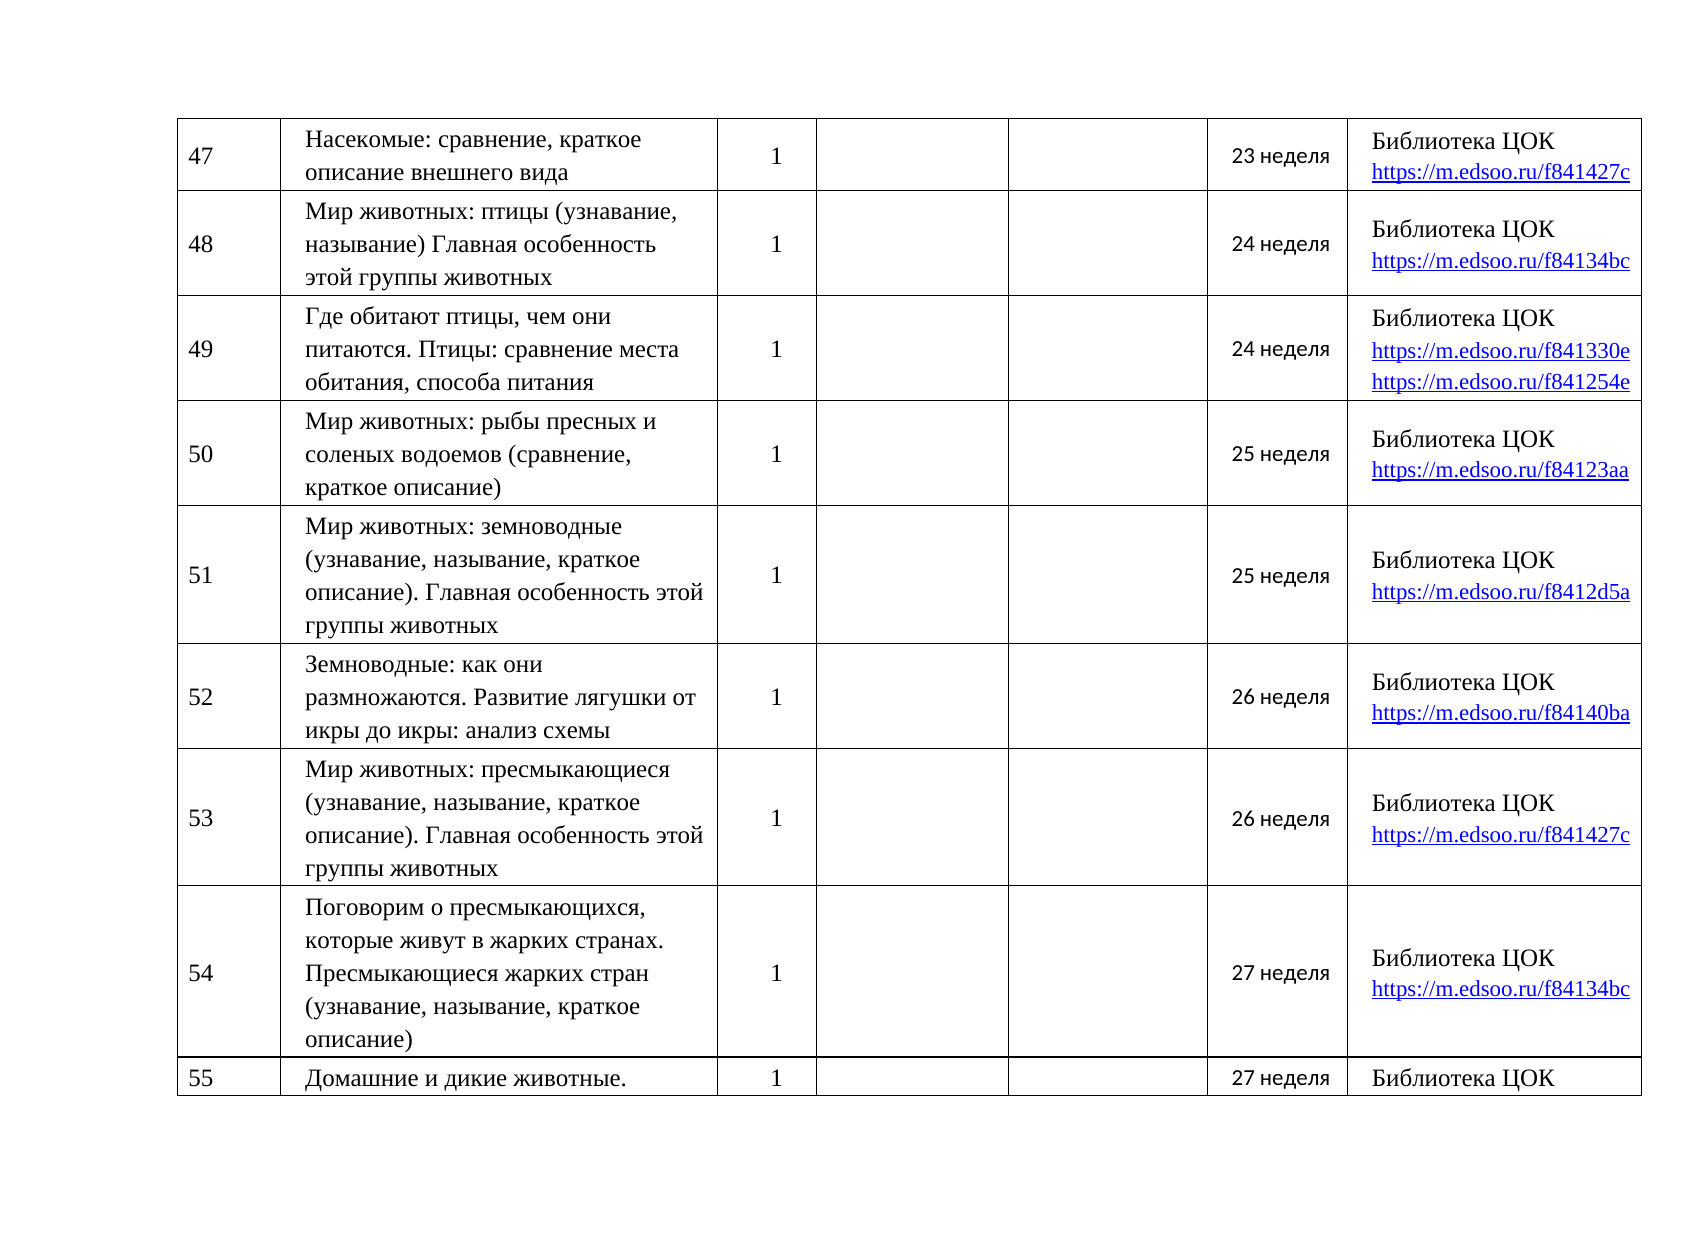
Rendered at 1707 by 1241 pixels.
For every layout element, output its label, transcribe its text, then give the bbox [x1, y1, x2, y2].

table_cell 1 [718, 119, 816, 190]
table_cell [281, 1058, 717, 1095]
table_cell 23 неделя [1208, 119, 1347, 190]
table_cell [1009, 644, 1207, 747]
table_cell 1 [718, 749, 816, 885]
table_cell 27 неделя [1208, 886, 1347, 1056]
table_cell [1009, 886, 1207, 1056]
table_cell 54 [178, 886, 280, 1056]
table_cell [817, 886, 1008, 1056]
table_cell Где обитают птицы, чем они питаются. Птицы: сравнение места обитания, способа питания [281, 296, 717, 400]
table_cell 1 [718, 506, 816, 643]
table_cell 26 неделя [1208, 644, 1347, 747]
table_cell 25 неделя [1208, 401, 1347, 505]
table_cell [1009, 401, 1207, 505]
table_cell Библиотека ЦОК https://m.edsoo.ru/f841427c [1348, 119, 1641, 190]
table_cell Поговорим о пресмыкающихся, которые живут в жарких странах. Пресмыкающиеся жарких стран (узнавание, называние, краткое описание) [281, 886, 717, 1056]
table_cell [1009, 191, 1207, 295]
table_cell [817, 749, 1008, 885]
table_cell [1009, 1058, 1207, 1095]
table_cell [1009, 506, 1207, 643]
table_cell [817, 296, 1008, 400]
table_cell [817, 644, 1008, 747]
table_cell [1009, 119, 1207, 190]
table_cell [817, 119, 1008, 190]
table_cell 27 неделя [1208, 1058, 1347, 1095]
table_cell Библиотека ЦОК https://m.edsoo.ru/f8412d5a [1348, 506, 1641, 643]
table_cell 53 [178, 749, 280, 885]
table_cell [1348, 1058, 1641, 1095]
table_cell Мир животных: пресмыкающиеся (узнавание, называние, краткое описание). Главная особенность этой группы животных [281, 749, 717, 885]
table_cell Библиотека ЦОК https://m.edsoo.ru/f84134bc [1348, 191, 1641, 295]
table_cell Мир животных: птицы (узнавание, называние) Главная особенность этой группы животных [281, 191, 717, 295]
table_cell Библиотека ЦОК https://m.edsoo.ru/f841427c [1348, 749, 1641, 885]
table_cell [817, 191, 1008, 295]
table_cell Библиотека ЦОК https://m.edsoo.ru/f841330e https://m.edsoo.ru/f841254e [1348, 296, 1641, 400]
table_cell [1009, 749, 1207, 885]
table_cell 49 [178, 296, 280, 400]
table_cell 52 [178, 644, 280, 747]
table_cell [817, 506, 1008, 643]
table_cell Мир животных: рыбы пресных и соленых водоемов (сравнение, краткое описание) [281, 401, 717, 505]
table_cell 47 [178, 119, 280, 190]
table_cell Библиотека ЦОК https://m.edsoo.ru/f84134bc [1348, 886, 1641, 1056]
table_cell 1 [718, 1058, 816, 1095]
table_cell 1 [718, 191, 816, 295]
table_cell 51 [178, 506, 280, 643]
table_cell [1009, 296, 1207, 400]
table_cell Насекомые: сравнение, краткое описание внешнего вида [281, 119, 717, 190]
table_cell [817, 401, 1008, 505]
table_cell [817, 1058, 1008, 1095]
table_cell 55 [178, 1058, 280, 1095]
table_cell 24 неделя [1208, 296, 1347, 400]
table_cell 48 [178, 191, 280, 295]
table_cell 25 неделя [1208, 506, 1347, 643]
table_cell 26 неделя [1208, 749, 1347, 885]
table_cell Библиотека ЦОК https://m.edsoo.ru/f84123aa [1348, 401, 1641, 505]
table_cell 50 [178, 401, 280, 505]
table_cell 1 [718, 296, 816, 400]
table_cell 24 неделя [1208, 191, 1347, 295]
table_cell Мир животных: земноводные (узнавание, называние, краткое описание). Главная особенность этой группы животных [281, 506, 717, 643]
table_cell Земноводные: как они размножаются. Развитие лягушки от икры до икры: анализ схемы [281, 644, 717, 747]
table_cell 1 [718, 886, 816, 1056]
table_cell 1 [718, 401, 816, 505]
table_cell 1 [718, 644, 816, 747]
table_cell Библиотека ЦОК https://m.edsoo.ru/f84140ba [1348, 644, 1641, 747]
